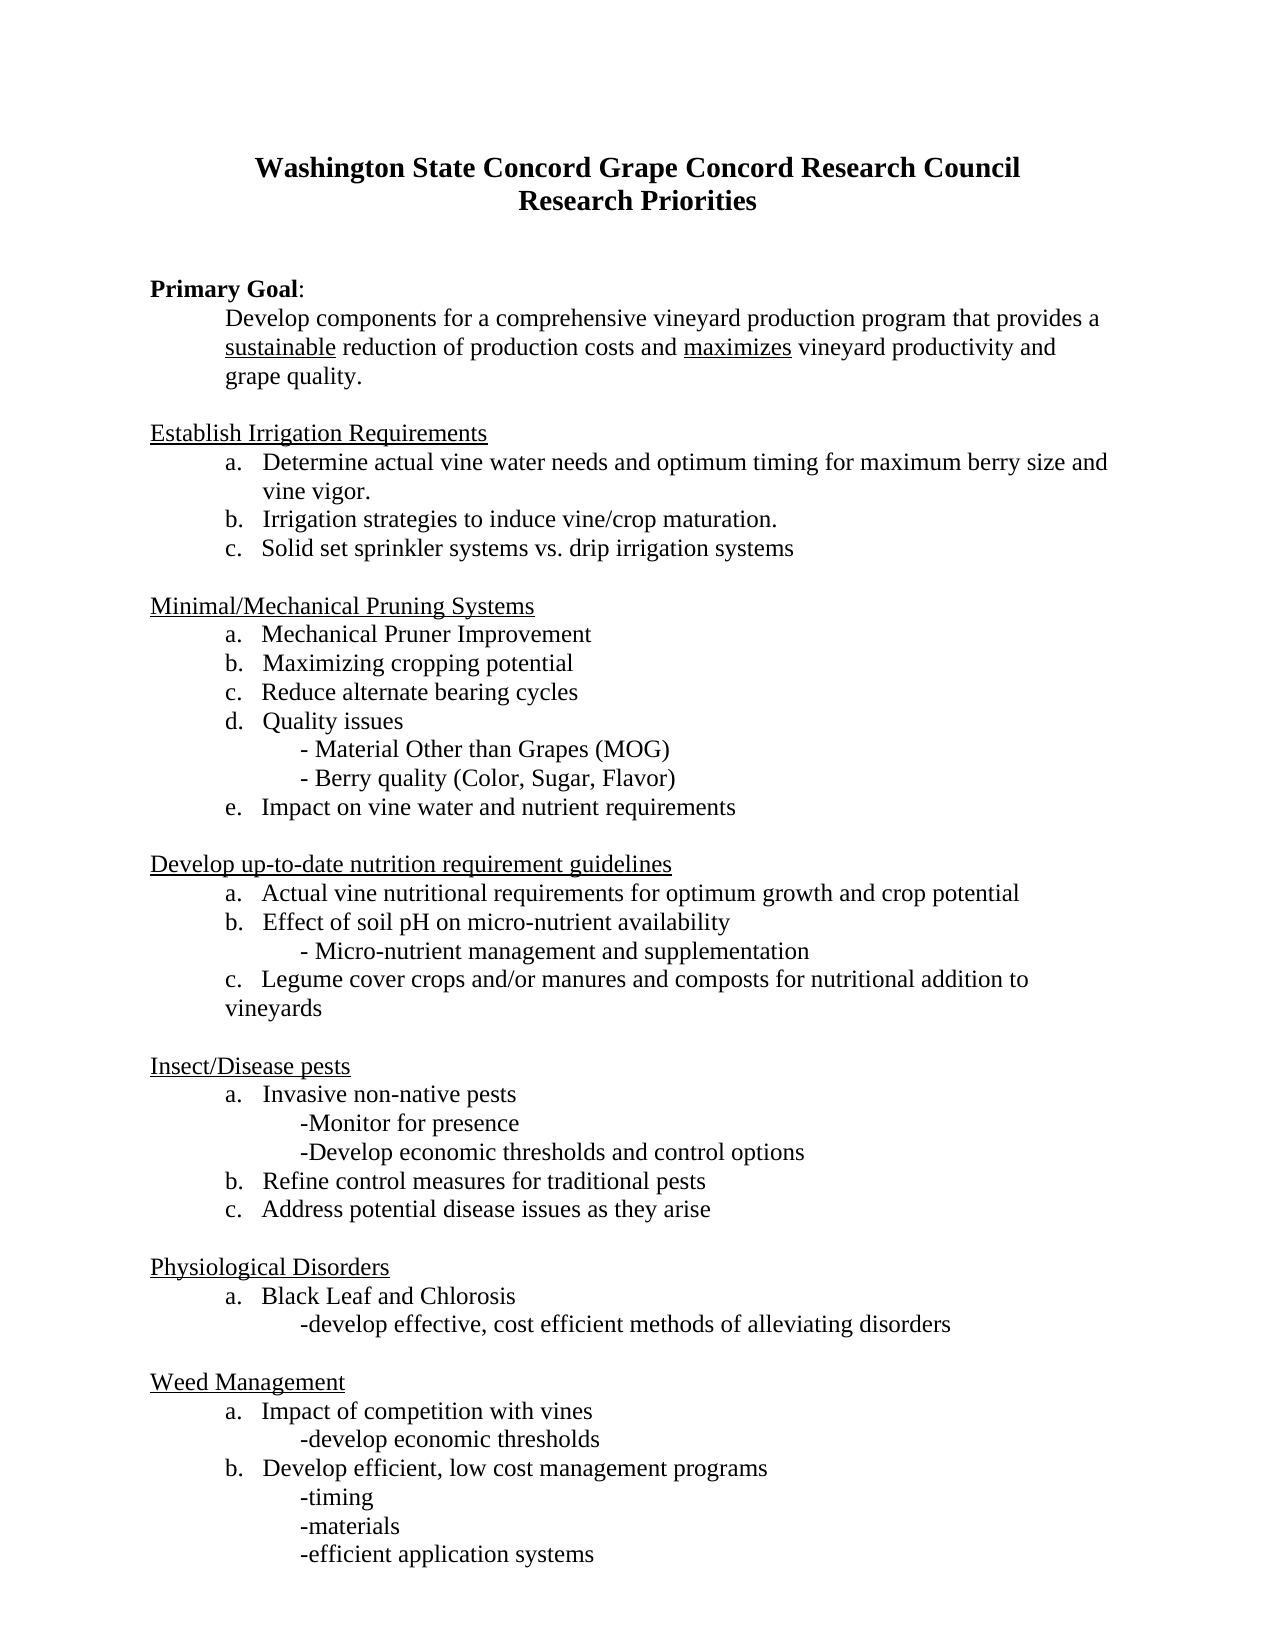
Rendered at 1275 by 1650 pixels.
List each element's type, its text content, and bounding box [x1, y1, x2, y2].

text b. Refine control measures for traditional pests [150, 1166, 1125, 1194]
text Establish Irrigation Requirements [150, 418, 1125, 447]
text - Micro-nutrient management and supplementation [150, 936, 1125, 964]
text - Berry quality (Color, Sugar, Flavor) [150, 763, 1125, 792]
text Primary Goal: [150, 274, 1125, 303]
text b. Effect of soil pH on micro-nutrient availability [150, 907, 1125, 936]
text Develop components for a comprehensive vineyard production program that provides a sustainable reduction of production costs and maximizes vineyard productivity and grape quality. [150, 303, 1125, 389]
text a. Actual vine nutritional requirements for optimum growth and crop potential [187, 878, 1125, 907]
text c. Legume cover crops and/or manures and composts for nutritional addition to vineyards [225, 964, 1125, 1022]
text a. Impact of competition with vines [150, 1396, 1125, 1424]
subtitle Washington State Concord Grape Concord Research Council [150, 150, 1125, 183]
text a. Mechanical Pruner Improvement [150, 619, 1125, 648]
text -timing [150, 1482, 1125, 1511]
text -Develop economic thresholds and control options [262, 1137, 1125, 1166]
text -Monitor for presence [262, 1108, 1125, 1137]
text -develop economic thresholds [150, 1424, 1125, 1453]
text c. Reduce alternate bearing cycles [150, 677, 1125, 706]
text b. Maximizing cropping potential [150, 648, 1125, 677]
list Invasive non-native pests [225, 1079, 1125, 1108]
subtitle Research Priorities [150, 183, 1125, 217]
text Develop up-to-date nutrition requirement guidelines [150, 849, 1125, 878]
text e. Impact on vine water and nutrient requirements [150, 792, 1125, 821]
text -materials [150, 1511, 1125, 1539]
text c. Address potential disease issues as they arise [150, 1194, 1125, 1223]
text b. Develop efficient, low cost management programs [150, 1453, 1125, 1482]
text a. Black Leaf and Chlorosis [150, 1281, 1125, 1309]
text - Material Other than Grapes (MOG) [150, 734, 1125, 763]
text c. Solid set sprinkler systems vs. drip irrigation systems [187, 533, 1125, 562]
text -develop effective, cost efficient methods of alleviating disorders [150, 1309, 1125, 1338]
text -efficient application systems [150, 1539, 1125, 1568]
text Physiological Disorders [150, 1252, 1125, 1281]
text Minimal/Mechanical Pruning Systems [150, 591, 1125, 619]
text d. Quality issues [150, 706, 1125, 734]
list Irrigation strategies to induce vine/crop maturation. [225, 504, 1125, 533]
text Weed Management [150, 1367, 1125, 1396]
list Determine actual vine water needs and optimum timing for maximum berry size and vine vigor. [225, 447, 1125, 504]
text Insect/Disease pests [150, 1051, 1125, 1079]
